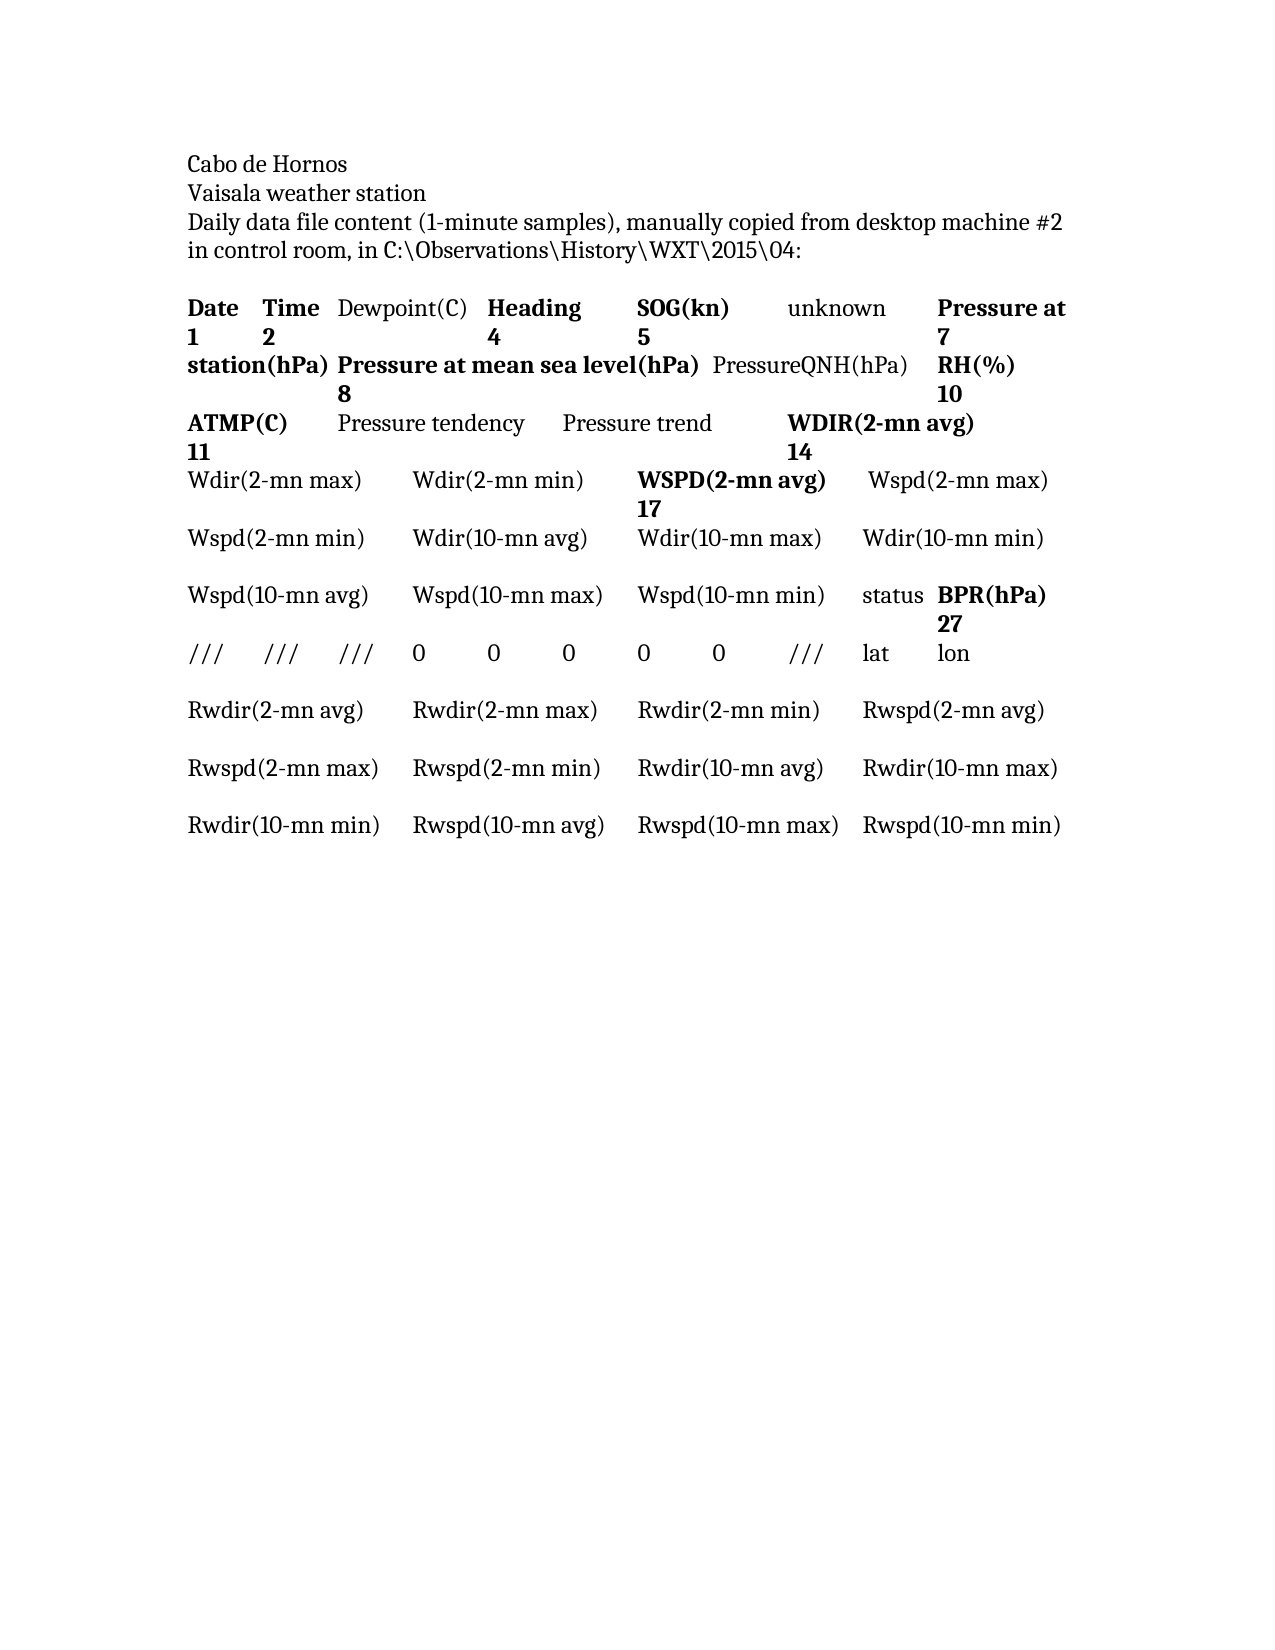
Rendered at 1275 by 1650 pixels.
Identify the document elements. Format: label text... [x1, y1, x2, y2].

text 8 10 [187, 380, 1087, 409]
text Date Time Dewpoint(C) Heading SOG(kn) unknown Pressure at [187, 294, 1087, 322]
text Wspd(2-mn min) Wdir(10-mn avg) Wdir(10-mn max) Wdir(10-mn min) [187, 524, 1087, 552]
text Vaisala weather station [187, 179, 1087, 207]
text Rwdir(2-mn avg) Rwdir(2-mn max) Rwdir(2-mn min) Rwspd(2-mn avg) [187, 696, 1087, 725]
text Cabo de Hornos [187, 150, 1087, 179]
text 1 2 4 5 7 [187, 322, 1087, 351]
text 17 [187, 495, 1087, 524]
text ATMP(C) Pressure tendency Pressure trend WDIR(2-mn avg) [187, 409, 1087, 437]
text Wspd(10-mn avg) Wspd(10-mn max) Wspd(10-mn min) status BPR(hPa) [187, 581, 1087, 610]
text Daily data file content (1-minute samples), manually copied from desktop machine #2 in control room, in C:\Observations\History\WXT\2015\04: [187, 207, 1087, 265]
text 11 14 [187, 437, 1087, 466]
text Rwdir(10-mn min) Rwspd(10-mn avg) Rwspd(10-mn max) Rwspd(10-mn min) [187, 811, 1087, 840]
text station(hPa) Pressure at mean sea level(hPa) PressureQNH(hPa) RH(%) [187, 351, 1087, 380]
text 27 [187, 610, 1087, 639]
text Rwspd(2-mn max) Rwspd(2-mn min) Rwdir(10-mn avg) Rwdir(10-mn max) [187, 754, 1087, 782]
text Wdir(2-mn max) Wdir(2-mn min) WSPD(2-mn avg) Wspd(2-mn max) [187, 466, 1087, 495]
text /// /// /// 0 0 0 0 0 /// lat lon [187, 639, 1087, 667]
